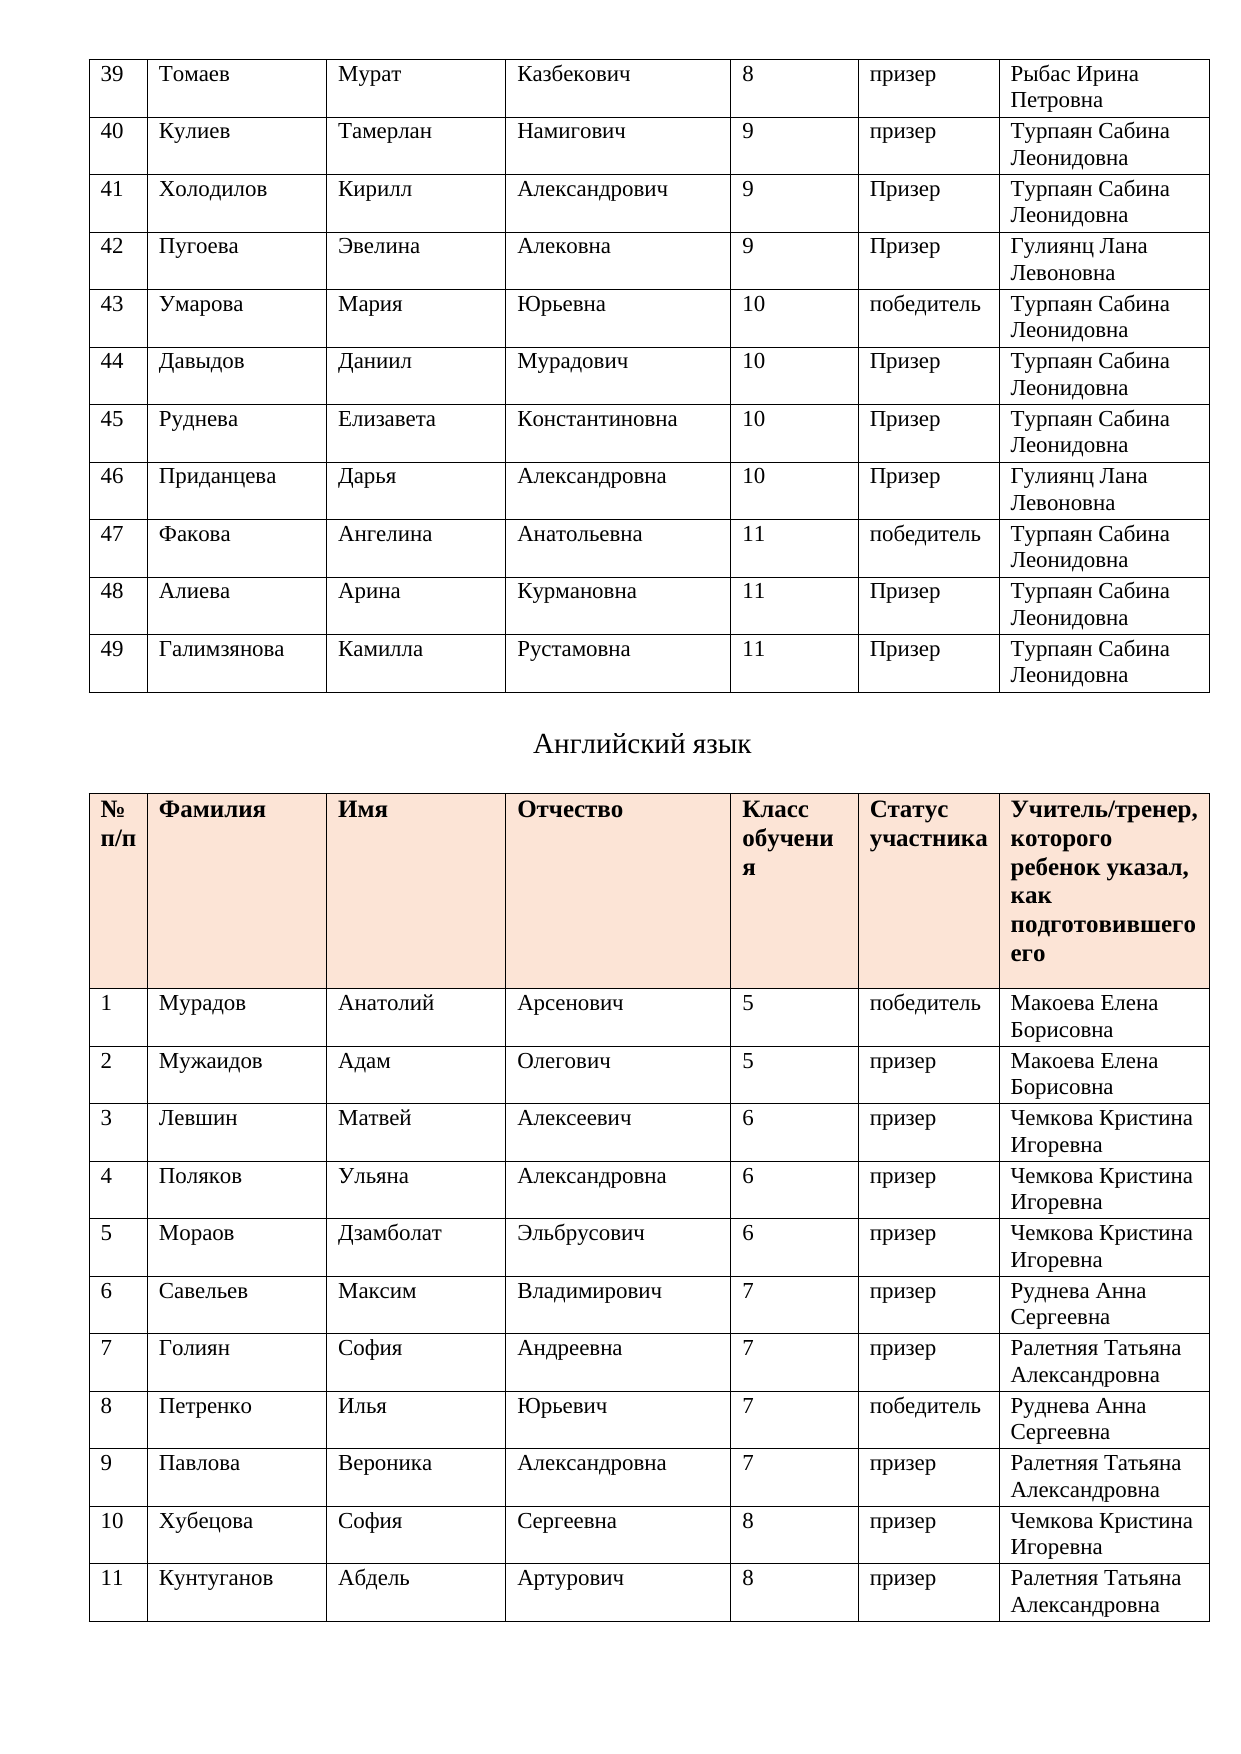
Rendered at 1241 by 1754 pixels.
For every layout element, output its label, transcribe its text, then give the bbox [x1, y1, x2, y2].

table_cell Андреевна [506, 1334, 730, 1391]
table_cell Алексеевич [506, 1104, 730, 1161]
table_cell Юрьевич [506, 1392, 730, 1448]
table_cell Турпаян Сабина Леонидовна [1000, 175, 1209, 232]
table_cell 39 [90, 60, 147, 117]
table_cell Приданцева [148, 463, 326, 519]
table_cell 10 [731, 290, 858, 347]
table_cell 47 [90, 520, 147, 577]
table_cell 46 [90, 463, 147, 519]
table_cell победитель [859, 1392, 999, 1448]
table_cell 9 [731, 175, 858, 232]
table_cell Голиян [148, 1334, 326, 1391]
table_cell призер [859, 60, 999, 117]
table_cell Ангелина [327, 520, 505, 577]
table_cell Турпаян Сабина Леонидовна [1000, 290, 1209, 347]
table_cell Дзамболат [327, 1219, 505, 1276]
table_cell Мурат [327, 60, 505, 117]
table_cell Арина [327, 578, 505, 634]
table_cell Рустамовна [506, 635, 730, 692]
table_cell 7 [90, 1334, 147, 1391]
table_cell победитель [859, 989, 999, 1046]
table_cell 7 [731, 1392, 858, 1448]
table_cell Алиева [148, 578, 326, 634]
table_cell Гулиянц Лана Левоновна [1000, 463, 1209, 519]
table_cell Макоева Елена Борисовна [1000, 989, 1209, 1046]
table_cell Призер [859, 463, 999, 519]
table_cell Ралетняя Татьяна Александровна [1000, 1334, 1209, 1391]
table_cell Дарья [327, 463, 505, 519]
table_cell Галимзянова [148, 635, 326, 692]
table_cell Чемкова Кристина Игоревна [1000, 1104, 1209, 1161]
table_cell Турпаян Сабина Леонидовна [1000, 348, 1209, 404]
table_cell 8 [731, 60, 858, 117]
table_cell Мурадович [506, 348, 730, 404]
table_cell Чемкова Кристина Игоревна [1000, 1219, 1209, 1276]
table_cell Александровна [506, 463, 730, 519]
table_cell 9 [90, 1449, 147, 1506]
table_cell 10 [90, 1507, 147, 1563]
table_cell Петренко [148, 1392, 326, 1448]
table_cell Гулиянц Лана Левоновна [1000, 233, 1209, 289]
table_cell 2 [90, 1047, 147, 1103]
table_cell Томаев [148, 60, 326, 117]
table_cell 9 [731, 233, 858, 289]
table_cell 7 [731, 1334, 858, 1391]
table_cell 49 [90, 635, 147, 692]
table_cell 6 [90, 1277, 147, 1333]
table_cell 1 [90, 989, 147, 1046]
table_cell Факова [148, 520, 326, 577]
table_cell Анатолий [327, 989, 505, 1046]
table_cell 5 [90, 1219, 147, 1276]
table_cell 44 [90, 348, 147, 404]
table_cell Александрович [506, 175, 730, 232]
table_cell Сергеевна [506, 1507, 730, 1563]
table_cell 3 [90, 1104, 147, 1161]
table_cell 11 [731, 520, 858, 577]
table_header № п/п [90, 794, 147, 988]
table_cell Эльбрусович [506, 1219, 730, 1276]
table_cell Даниил [327, 348, 505, 404]
table_cell Анатольевна [506, 520, 730, 577]
table_cell Курмановна [506, 578, 730, 634]
table_cell Ульяна [327, 1162, 505, 1218]
table_cell Руднева Анна Сергеевна [1000, 1392, 1209, 1448]
table_cell Юрьевна [506, 290, 730, 347]
table_cell Призер [859, 175, 999, 232]
table_cell Олегович [506, 1047, 730, 1103]
table_cell 40 [90, 118, 147, 174]
table_cell Руднева [148, 405, 326, 462]
table_cell Владимирович [506, 1277, 730, 1333]
table_cell Поляков [148, 1162, 326, 1218]
table_cell 9 [731, 118, 858, 174]
table_cell Намигович [506, 118, 730, 174]
table_cell Призер [859, 578, 999, 634]
table_cell Вероника [327, 1449, 505, 1506]
table_cell 8 [731, 1507, 858, 1563]
table_header Отчество [506, 794, 730, 988]
table_cell Тамерлан [327, 118, 505, 174]
table_cell призер [859, 1104, 999, 1161]
table_cell 7 [731, 1449, 858, 1506]
table_cell София [327, 1334, 505, 1391]
table_cell 6 [731, 1162, 858, 1218]
table_cell призер [859, 1219, 999, 1276]
table_cell Алековна [506, 233, 730, 289]
table_cell призер [859, 1334, 999, 1391]
table_cell 11 [90, 1564, 147, 1621]
table_cell 43 [90, 290, 147, 347]
table_cell Призер [859, 405, 999, 462]
table_cell Камилла [327, 635, 505, 692]
table_cell Турпаян Сабина Леонидовна [1000, 578, 1209, 634]
table_cell Давыдов [148, 348, 326, 404]
table_cell Александровна [506, 1449, 730, 1506]
table_cell Мужаидов [148, 1047, 326, 1103]
table_cell Левшин [148, 1104, 326, 1161]
table_cell Илья [327, 1392, 505, 1448]
table_header Статус участника [859, 794, 999, 988]
table_cell 6 [731, 1104, 858, 1161]
table_cell 8 [731, 1564, 858, 1621]
table_cell Макоева Елена Борисовна [1000, 1047, 1209, 1103]
table_cell 5 [731, 989, 858, 1046]
table_cell Арсенович [506, 989, 730, 1046]
table_cell Ралетняя Татьяна Александровна [1000, 1564, 1209, 1621]
table_cell Артурович [506, 1564, 730, 1621]
table_cell 6 [731, 1219, 858, 1276]
table_cell победитель [859, 520, 999, 577]
table_cell Пугоева [148, 233, 326, 289]
table_cell призер [859, 1047, 999, 1103]
text Английский язык [103, 726, 1181, 760]
table_cell 41 [90, 175, 147, 232]
table_cell Александровна [506, 1162, 730, 1218]
table_cell Турпаян Сабина Леонидовна [1000, 118, 1209, 174]
table_cell Мария [327, 290, 505, 347]
table_header Учитель/тренер, которого ребенок указал, как подготовившего его [1000, 794, 1209, 988]
table_cell 10 [731, 405, 858, 462]
table_cell призер [859, 1564, 999, 1621]
table_cell Максим [327, 1277, 505, 1333]
table_cell 11 [731, 635, 858, 692]
table_cell Абдель [327, 1564, 505, 1621]
table_cell Призер [859, 233, 999, 289]
table_cell призер [859, 118, 999, 174]
table_cell Мораов [148, 1219, 326, 1276]
table_cell 8 [90, 1392, 147, 1448]
table_cell Мурадов [148, 989, 326, 1046]
table_cell 10 [731, 348, 858, 404]
table_cell Елизавета [327, 405, 505, 462]
table_cell Адам [327, 1047, 505, 1103]
table_cell 4 [90, 1162, 147, 1218]
table_header Фамилия [148, 794, 326, 988]
table_cell 5 [731, 1047, 858, 1103]
table_cell Хубецова [148, 1507, 326, 1563]
table_cell Призер [859, 635, 999, 692]
table_cell Ралетняя Татьяна Александровна [1000, 1449, 1209, 1506]
table_cell призер [859, 1162, 999, 1218]
table_cell Павлова [148, 1449, 326, 1506]
table_cell призер [859, 1277, 999, 1333]
table_cell Рыбас Ирина Петровна [1000, 60, 1209, 117]
table_cell Чемкова Кристина Игоревна [1000, 1162, 1209, 1218]
table_cell Казбекович [506, 60, 730, 117]
table_cell София [327, 1507, 505, 1563]
table_header Класс обучения [731, 794, 858, 988]
table_cell 45 [90, 405, 147, 462]
table_cell 11 [731, 578, 858, 634]
table_cell Руднева Анна Сергеевна [1000, 1277, 1209, 1333]
table_cell Турпаян Сабина Леонидовна [1000, 635, 1209, 692]
table_cell Чемкова Кристина Игоревна [1000, 1507, 1209, 1563]
table_cell призер [859, 1449, 999, 1506]
table_cell Турпаян Сабина Леонидовна [1000, 405, 1209, 462]
table_header Имя [327, 794, 505, 988]
table_cell призер [859, 1507, 999, 1563]
table_cell Кирилл [327, 175, 505, 232]
table_cell Савельев [148, 1277, 326, 1333]
table_cell Кунтуганов [148, 1564, 326, 1621]
table_cell 48 [90, 578, 147, 634]
table_cell 10 [731, 463, 858, 519]
table_cell Турпаян Сабина Леонидовна [1000, 520, 1209, 577]
table_cell Призер [859, 348, 999, 404]
table_cell Константиновна [506, 405, 730, 462]
table_cell Холодилов [148, 175, 326, 232]
table_cell Умарова [148, 290, 326, 347]
table_cell победитель [859, 290, 999, 347]
table_cell Матвей [327, 1104, 505, 1161]
table_cell 7 [731, 1277, 858, 1333]
table_cell Эвелина [327, 233, 505, 289]
table_cell Кулиев [148, 118, 326, 174]
table_cell 42 [90, 233, 147, 289]
